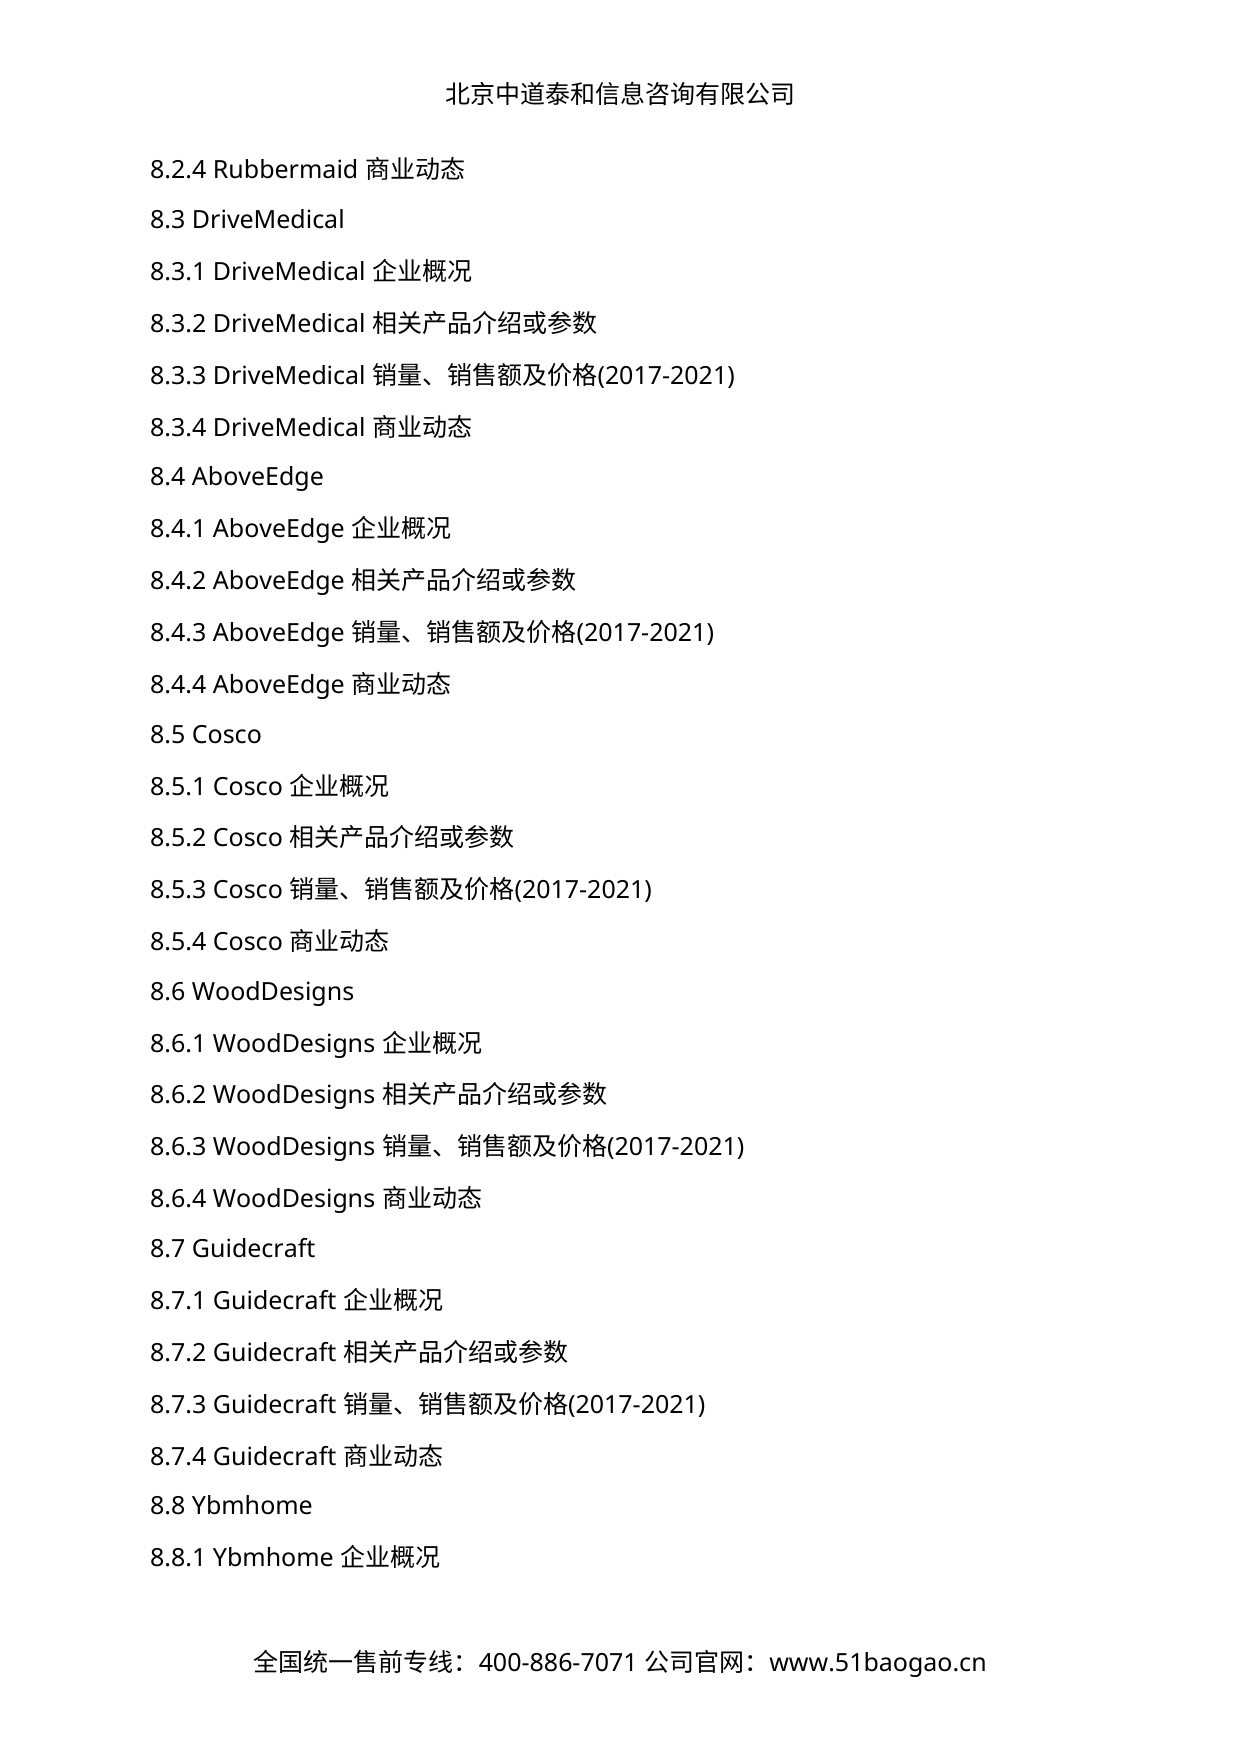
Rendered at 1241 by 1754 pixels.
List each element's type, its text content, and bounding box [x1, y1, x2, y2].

text 8.6.1 WoodDesigns 企业概况 [150, 1023, 1090, 1059]
text 8.6 WoodDesigns [150, 973, 1090, 1007]
text 8.5.3 Cosco 销量、销售额及价格(2017-2021) [150, 870, 1090, 906]
text 8.3.4 DriveMedical 商业动态 [150, 407, 1090, 443]
text 8.4.2 AboveEdge 相关产品介绍或参数 [150, 561, 1090, 597]
text 8.4.4 AboveEdge 商业动态 [150, 664, 1090, 701]
text 8.7.2 Guidecraft 相关产品介绍或参数 [150, 1332, 1090, 1368]
text 8.3.1 DriveMedical 企业概况 [150, 252, 1090, 288]
text 8.4.3 AboveEdge 销量、销售额及价格(2017-2021) [150, 612, 1090, 649]
text 8.7.1 Guidecraft 企业概况 [150, 1280, 1090, 1317]
text 8.8 Ybmhome [150, 1488, 1090, 1522]
text 8.7.3 Guidecraft 销量、销售额及价格(2017-2021) [150, 1384, 1090, 1420]
text 8.3.2 DriveMedical 相关产品介绍或参数 [150, 303, 1090, 340]
text 8.6.2 WoodDesigns 相关产品介绍或参数 [150, 1075, 1090, 1111]
text 8.5.4 Cosco 商业动态 [150, 922, 1090, 958]
text 8.7.4 Guidecraft 商业动态 [150, 1436, 1090, 1472]
text 8.4 AboveEdge [150, 459, 1090, 493]
text 8.4.1 AboveEdge 企业概况 [150, 509, 1090, 545]
text 8.8.1 Ybmhome 企业概况 [150, 1537, 1090, 1574]
text 8.5.1 Cosco 企业概况 [150, 766, 1090, 802]
text 8.6.3 WoodDesigns 销量、销售额及价格(2017-2021) [150, 1127, 1090, 1163]
text 8.7 Guidecraft [150, 1231, 1090, 1265]
text 8.2.4 Rubbermaid 商业动态 [150, 150, 1090, 186]
text 8.5 Cosco [150, 716, 1090, 750]
text 8.5.2 Cosco 相关产品介绍或参数 [150, 818, 1090, 854]
text 8.3.3 DriveMedical 销量、销售额及价格(2017-2021) [150, 355, 1090, 392]
text 8.3 DriveMedical [150, 202, 1090, 236]
text 8.6.4 WoodDesigns 商业动态 [150, 1179, 1090, 1215]
